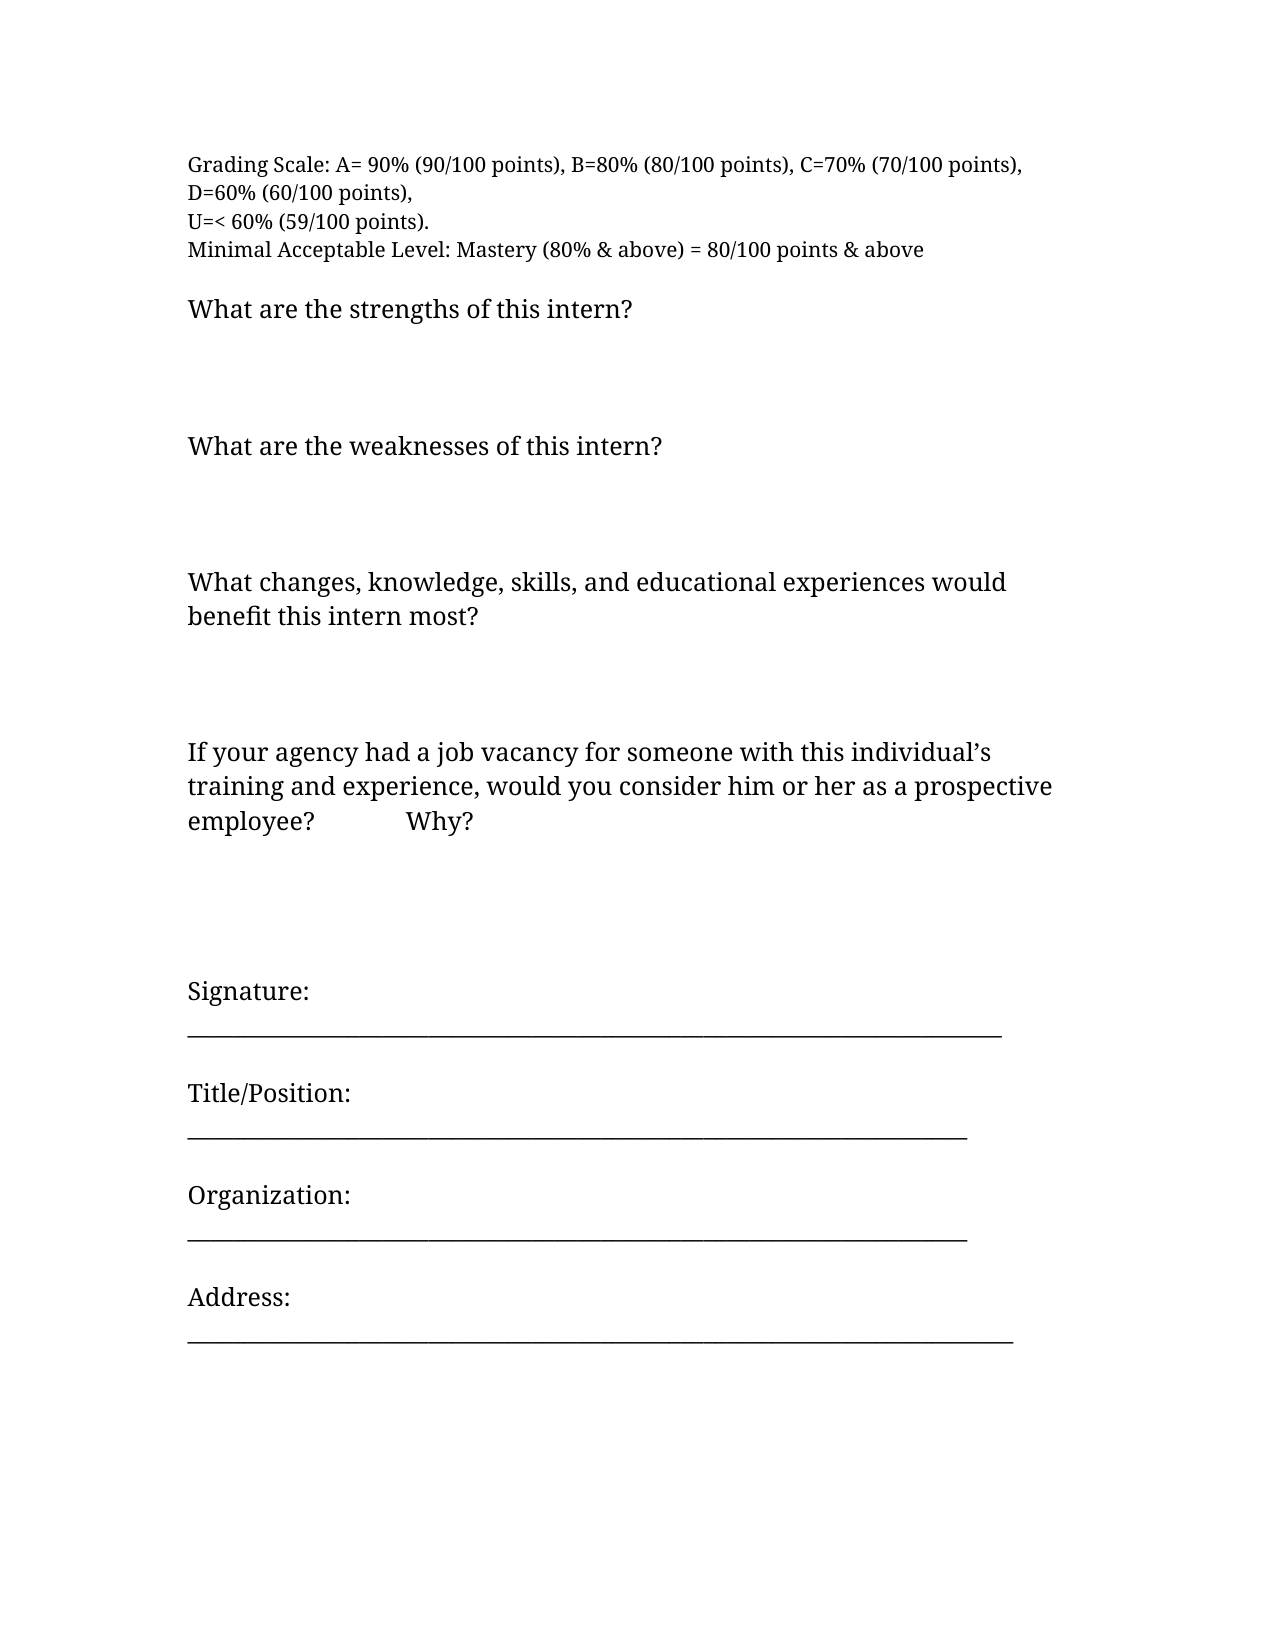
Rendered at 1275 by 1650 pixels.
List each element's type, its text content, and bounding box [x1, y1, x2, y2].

text What are the weaknesses of this intern? [187, 428, 1087, 462]
text Title/Position: ____________________________________________________________________ [187, 1076, 1087, 1144]
text U=< 60% (59/100 points). [187, 207, 1087, 235]
text Organization: ____________________________________________________________________ [187, 1178, 1087, 1246]
text Grading Scale: A= 90% (90/100 points), B=80% (80/100 points), C=70% (70/100 points), D=60% (60/100 points), [187, 150, 1087, 207]
text Address: ________________________________________________________________________ [187, 1280, 1087, 1348]
text What changes, knowledge, skills, and educational experiences would benefit this intern most? [187, 565, 1087, 633]
text Signature: _______________________________________________________________________ [187, 973, 1087, 1042]
text Minimal Acceptable Level: Mastery (80% & above) = 80/100 points & above [187, 235, 1087, 264]
text If your agency had a job vacancy for someone with this individual’s training and experience, would you consider him or her as a prospective employee? Why? [187, 735, 1087, 837]
text What are the strengths of this intern? [187, 292, 1087, 326]
